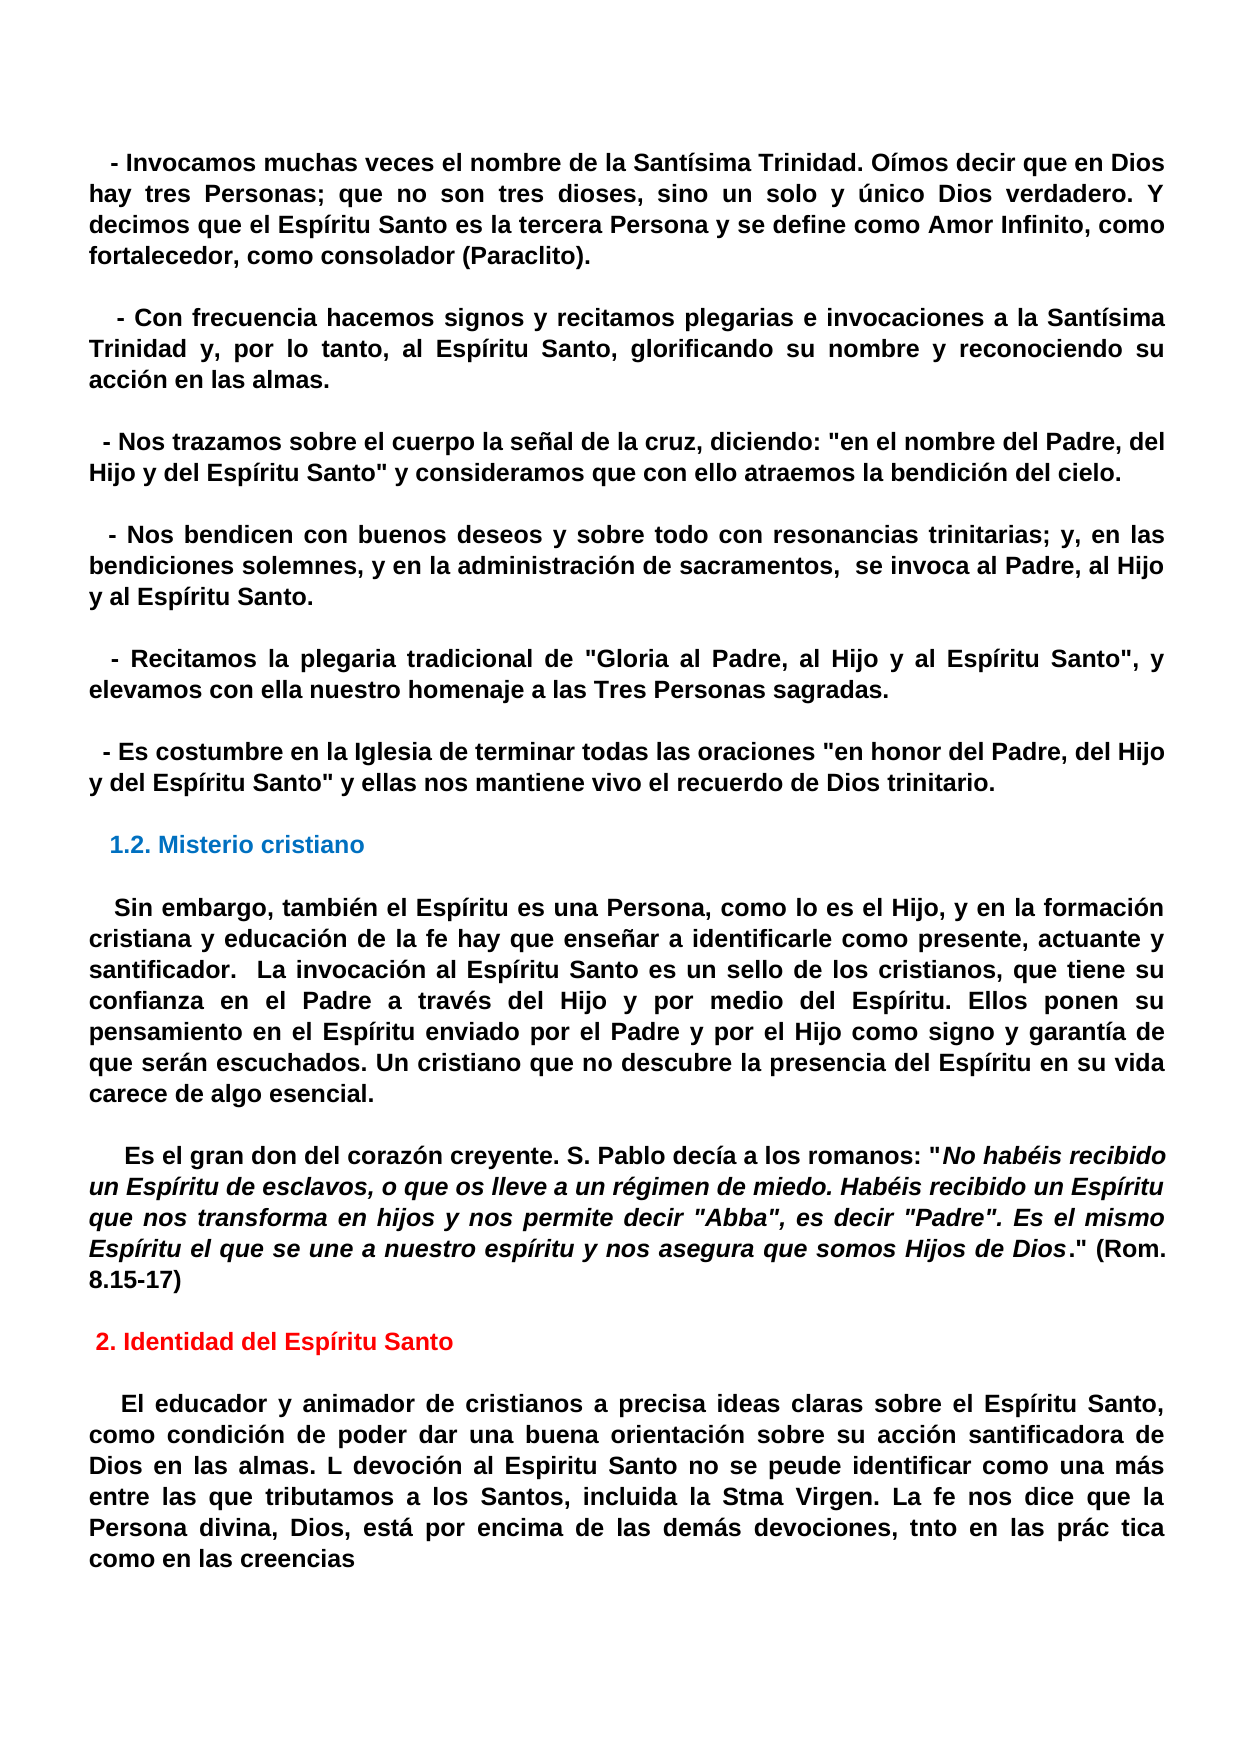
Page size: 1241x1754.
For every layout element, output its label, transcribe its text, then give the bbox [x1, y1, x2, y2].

text - Nos trazamos sobre el cuerpo la señal de la cruz, diciendo: "en el nombre del Padre, del Hijo y del Espíritu Santo" y consideramos que con ello atraemos la bendición del cielo. [88, 427, 1167, 487]
text Sin embargo, también el Espíritu es una Persona, como lo es el Hijo, y en la formación cristiana y educación de la fe hay que enseñar a identificarle como presente, actuante y santificador. La invocación al Espíritu Santo es un sello de los cristianos, que tiene su confianza en el Padre a través del Hijo y por medio del Espíritu. Ellos ponen su pensamiento en el Espíritu enviado por el Padre y por el Hijo como signo y garantía de que serán escuchados. Un cristiano que no descubre la presencia del Espíritu en su vida carece de algo esencial. [88, 893, 1167, 1108]
text Es el gran don del corazón creyente. S. Pablo decía a los romanos: "No habéis recibido un Espíritu de esclavos, o que os lleve a un régimen de miedo. Habéis recibido un Espíritu que nos transforma en hijos y nos permite decir "Abba", es decir "Padre". Es el mismo Espíritu el que se une a nuestro espíritu y nos asegura que somos Hijos de Dios." (Rom. 8.15-17) [88, 1141, 1167, 1294]
text - Con frecuencia hacemos signos y recitamos plegarias e invocaciones a la Santísima Trinidad y, por lo tanto, al Espíritu Santo, glorificando su nombre y reconociendo su acción en las almas. [88, 303, 1167, 394]
text - Nos bendicen con buenos deseos y sobre todo con resonancias trinitarias; y, en las bendiciones solemnes, y en la administración de sacramentos, se invoca al Padre, al Hijo y al Espíri­tu Santo. [88, 520, 1167, 611]
text - Recitamos la plegaria tradicional de "Gloria al Padre, al Hijo y al Espíritu Santo", y elevamos con ella nuestro homenaje a las Tres Personas sagradas. [88, 644, 1167, 704]
text 1.2. Misterio cristiano [88, 831, 1167, 859]
text - Invocamos muchas veces el nombre de la Santísima Trinidad. Oímos decir que en Dios hay tres Personas; que no son tres dioses, sino un solo y único Dios verdadero. Y decimos que el Espíritu Santo es la tercera Persona y se define como Amor Infinito, como fortalecedor, como consolador (Paraclito). [88, 148, 1167, 269]
text El educador y animador de cristianos a precisa ideas claras sobre el Espíritu Santo, como condición de poder dar una buena orientación sobre su acción santificadora de Dios en las almas. L devoción al Espiritu Santo no se peude identificar como una más entre las que tributamos a los Santos, incluida la Stma Virgen. La fe nos dice que la Persona divina, Dios, está por encima de las demás devociones, tnto en las prác tica como en las creencias [88, 1389, 1167, 1573]
text 2. Identidad del Espíritu Santo [88, 1327, 1167, 1356]
text - Es costumbre en la Iglesia de terminar todas las oraciones "en honor del Padre, del Hijo y del Espíritu Santo" y ellas nos mantiene vivo el recuerdo de Dios trinitario. [88, 737, 1167, 797]
